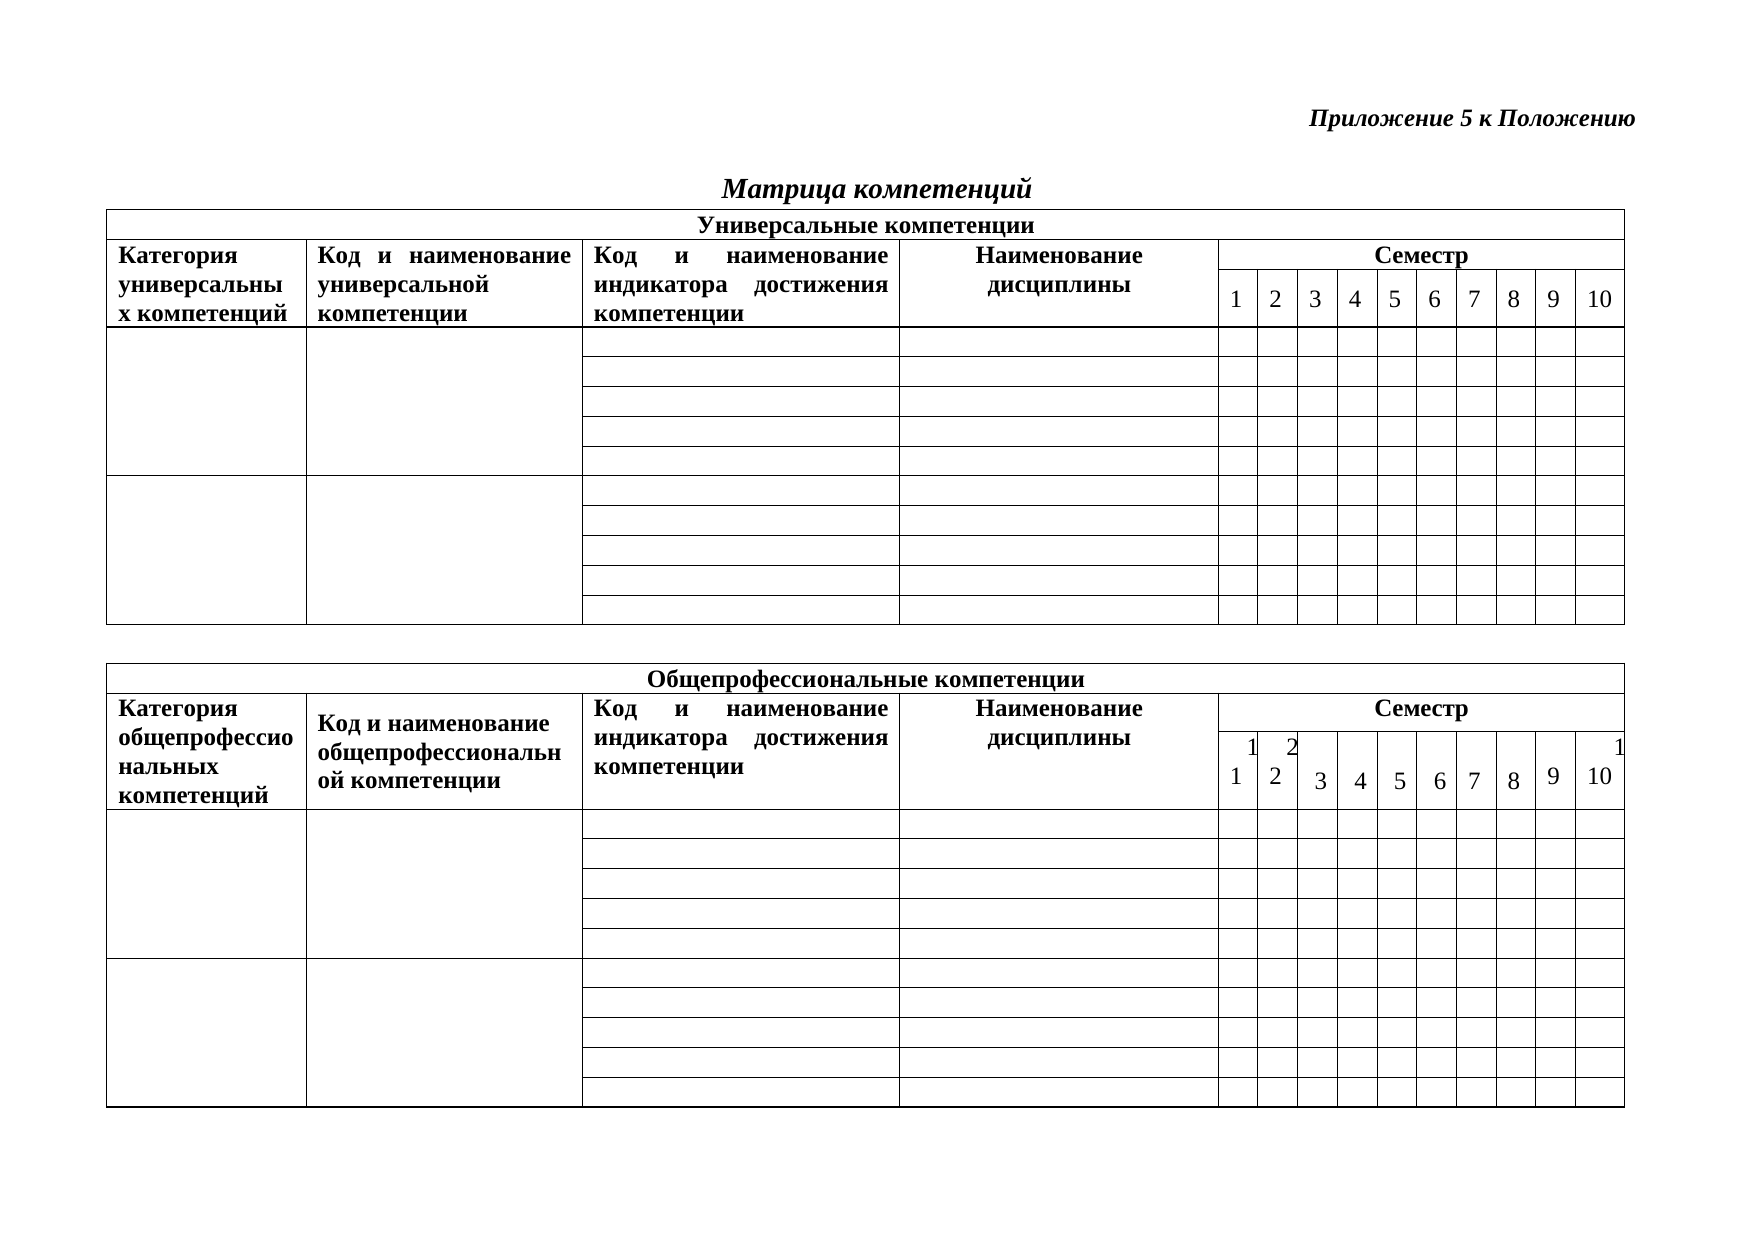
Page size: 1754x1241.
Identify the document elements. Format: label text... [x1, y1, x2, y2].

table_cell [583, 899, 899, 928]
table_cell 110 [1576, 732, 1624, 808]
table_cell 6 [1417, 732, 1456, 808]
table_cell [1219, 1018, 1257, 1047]
table_cell 9 [1536, 732, 1575, 808]
table_cell [1457, 506, 1496, 535]
table_cell [1536, 810, 1575, 838]
table_cell [1576, 566, 1624, 594]
table_cell Наименование дисциплины [900, 694, 1218, 808]
table_cell [1576, 959, 1624, 987]
table_cell [1298, 328, 1337, 356]
table_cell [1338, 506, 1377, 535]
table_cell [1457, 899, 1496, 928]
table_cell Наименование дисциплины [900, 240, 1218, 326]
table_cell [1258, 536, 1297, 565]
table_cell [307, 810, 582, 957]
table_cell [1576, 596, 1624, 624]
table_cell [1417, 476, 1456, 505]
table_cell [1457, 476, 1496, 505]
table_cell [1258, 447, 1297, 475]
table_cell [1417, 596, 1456, 624]
table_cell [1457, 1048, 1496, 1077]
table_cell [1378, 839, 1416, 868]
table_cell [900, 447, 1218, 475]
table_cell [1219, 328, 1257, 356]
table_cell [1378, 1048, 1416, 1077]
table_cell [1338, 447, 1377, 475]
table_cell [1378, 476, 1416, 505]
table_cell [1497, 566, 1535, 594]
table_cell [107, 328, 306, 475]
table_cell [1258, 869, 1297, 898]
table_cell [583, 1048, 899, 1077]
table_cell [583, 988, 899, 1017]
table_cell 1 [1219, 270, 1257, 326]
table_cell [1497, 417, 1535, 446]
table_cell [1457, 839, 1496, 868]
table_cell [1378, 506, 1416, 535]
table_cell [1258, 1078, 1297, 1106]
table_cell [1536, 357, 1575, 386]
table_cell [307, 959, 582, 1106]
table_cell [1576, 417, 1624, 446]
table_cell Категория универсальных компетенций [107, 240, 306, 326]
table_cell [1378, 596, 1416, 624]
table_cell [1258, 357, 1297, 386]
table_cell [307, 476, 582, 624]
table_cell [1378, 328, 1416, 356]
table_cell [1417, 506, 1456, 535]
table_cell [1457, 447, 1496, 475]
table_cell [1219, 387, 1257, 416]
table_cell [1536, 387, 1575, 416]
table_cell [1497, 1018, 1535, 1047]
table_cell [1378, 536, 1416, 565]
table_cell [1298, 929, 1337, 957]
table_cell [307, 328, 582, 475]
table_cell [1219, 476, 1257, 505]
table_cell [1576, 810, 1624, 838]
table_cell [1258, 417, 1297, 446]
table_cell [1219, 929, 1257, 957]
table_cell [583, 447, 899, 475]
table_cell [1536, 929, 1575, 957]
table_cell [1219, 357, 1257, 386]
table_cell [1576, 899, 1624, 928]
table_cell [583, 839, 899, 868]
table_cell [1219, 596, 1257, 624]
table_cell [1338, 417, 1377, 446]
table_cell [1457, 357, 1496, 386]
table_cell [1576, 1078, 1624, 1106]
table_cell [1298, 417, 1337, 446]
table_cell 4 [1338, 732, 1377, 808]
table_cell [1298, 869, 1337, 898]
table_cell [1338, 1018, 1377, 1047]
table_cell [1219, 1048, 1257, 1077]
table_cell [900, 566, 1218, 594]
table_cell [1576, 839, 1624, 868]
table_cell [900, 1018, 1218, 1047]
table_cell [1298, 476, 1337, 505]
table_cell [1338, 810, 1377, 838]
table_cell [1497, 328, 1535, 356]
table_cell [900, 536, 1218, 565]
table_cell [1576, 1018, 1624, 1047]
table_cell 6 [1417, 270, 1456, 326]
table_cell [1536, 988, 1575, 1017]
table_cell [1417, 387, 1456, 416]
table_cell [1338, 328, 1377, 356]
table_cell [1258, 476, 1297, 505]
table_cell [1536, 1078, 1575, 1106]
table_cell [1258, 839, 1297, 868]
table_cell Код и наименование универсальной компетенции [307, 240, 582, 326]
table_cell [1258, 596, 1297, 624]
table_cell [1497, 929, 1535, 957]
table_cell [1338, 476, 1377, 505]
table_cell [1338, 536, 1377, 565]
table_cell [1258, 328, 1297, 356]
table_cell [1576, 536, 1624, 565]
table_cell [1497, 988, 1535, 1017]
table_cell [1219, 417, 1257, 446]
table_cell [1536, 566, 1575, 594]
table_cell Семестр [1219, 694, 1624, 731]
table_cell [583, 869, 899, 898]
table_cell [583, 810, 899, 838]
table_cell [1298, 1018, 1337, 1047]
table_cell [583, 1018, 899, 1047]
table_cell [1378, 1078, 1416, 1106]
table_cell [1258, 387, 1297, 416]
table_cell [900, 476, 1218, 505]
table_cell [1258, 959, 1297, 987]
table_cell [1497, 536, 1535, 565]
table_cell [1576, 869, 1624, 898]
table_cell [1378, 899, 1416, 928]
table_cell [1417, 1048, 1456, 1077]
table_cell [1417, 929, 1456, 957]
table_cell [583, 1078, 899, 1106]
table_cell [900, 596, 1218, 624]
table_cell [900, 417, 1218, 446]
table_cell [1457, 929, 1496, 957]
table_cell [1497, 476, 1535, 505]
table_cell [1417, 1018, 1456, 1047]
table_cell [1536, 596, 1575, 624]
table_cell [1258, 929, 1297, 957]
table_cell [1536, 1018, 1575, 1047]
table_cell [583, 357, 899, 386]
table_cell [1219, 869, 1257, 898]
table_cell [900, 899, 1218, 928]
table_cell [1378, 447, 1416, 475]
table_cell [1457, 959, 1496, 987]
table_cell [1258, 988, 1297, 1017]
table_cell [1417, 417, 1456, 446]
table_cell [1536, 536, 1575, 565]
table_cell [1338, 869, 1377, 898]
table_cell [583, 596, 899, 624]
table_cell 3 [1298, 270, 1337, 326]
table_cell [1219, 899, 1257, 928]
table_cell [1457, 328, 1496, 356]
table_cell [1457, 536, 1496, 565]
table_cell [1536, 328, 1575, 356]
table_cell [1576, 447, 1624, 475]
table_cell [107, 959, 306, 1106]
table_cell [1258, 506, 1297, 535]
table_cell [1497, 596, 1535, 624]
table_cell [1457, 566, 1496, 594]
table_cell [1497, 1048, 1535, 1077]
table_cell [583, 536, 899, 565]
table_cell [1497, 387, 1535, 416]
table_cell [900, 328, 1218, 356]
table_cell [1338, 566, 1377, 594]
table_cell [1378, 988, 1416, 1017]
table_cell [1497, 899, 1535, 928]
table_cell [107, 476, 306, 624]
table_cell [1219, 506, 1257, 535]
table_cell Семестр [1219, 240, 1624, 269]
table_cell [1457, 869, 1496, 898]
table_cell [1417, 566, 1456, 594]
table_cell [1497, 869, 1535, 898]
table_cell Код и наименование индикатора достижения компетенции [583, 694, 899, 808]
table_cell [1338, 929, 1377, 957]
table_cell [1298, 566, 1337, 594]
table_cell [1497, 506, 1535, 535]
table_cell 8 [1497, 270, 1535, 326]
table_cell [1457, 417, 1496, 446]
table_cell [1298, 1078, 1337, 1106]
table_cell [583, 417, 899, 446]
table_cell [1338, 988, 1377, 1017]
table_cell [1338, 1048, 1377, 1077]
table_cell [1576, 929, 1624, 957]
table_cell [1536, 506, 1575, 535]
table_cell Код и наименование индикатора достижения компетенции [583, 240, 899, 326]
table_cell Код и наименование общепрофессиональной компетенции [307, 694, 582, 808]
table_cell [1457, 810, 1496, 838]
table_cell [1258, 1048, 1297, 1077]
table_cell 5 [1378, 732, 1416, 808]
table_cell [583, 387, 899, 416]
table_cell [1298, 596, 1337, 624]
table_cell [1417, 328, 1456, 356]
table_cell [1298, 839, 1337, 868]
table_cell [1298, 357, 1337, 386]
table_cell [1298, 387, 1337, 416]
table_cell [1417, 899, 1456, 928]
table_cell [1219, 1078, 1257, 1106]
table_cell [900, 1048, 1218, 1077]
table_cell 10 [1576, 270, 1624, 326]
table_cell [1378, 357, 1416, 386]
table_cell [1298, 899, 1337, 928]
table_cell [1417, 959, 1456, 987]
table_cell [1378, 1018, 1416, 1047]
table_cell 2 [1258, 270, 1297, 326]
table_cell [900, 869, 1218, 898]
table_cell [900, 810, 1218, 838]
table_cell [1497, 357, 1535, 386]
table_cell [1338, 596, 1377, 624]
table_cell [1576, 476, 1624, 505]
table_cell [1258, 810, 1297, 838]
table_cell [583, 476, 899, 505]
table_header Универсальные компетенции [107, 210, 1624, 239]
table_cell 7 [1457, 732, 1496, 808]
table_cell [1298, 536, 1337, 565]
table_cell 11 [1219, 732, 1257, 808]
table_cell [1338, 959, 1377, 987]
table_cell [1417, 536, 1456, 565]
table_cell [107, 810, 306, 957]
table_cell [583, 959, 899, 987]
table_cell [1417, 869, 1456, 898]
table_cell [1417, 1078, 1456, 1106]
table_cell [1576, 357, 1624, 386]
table_cell [1497, 1078, 1535, 1106]
table_cell [900, 387, 1218, 416]
table_cell [1378, 387, 1416, 416]
table_cell [900, 929, 1218, 957]
table_cell Категория общепрофессиональных компетенций [107, 694, 306, 808]
table_cell [900, 506, 1218, 535]
table_cell [1298, 988, 1337, 1017]
table_cell [1417, 810, 1456, 838]
table_cell [583, 566, 899, 594]
table_cell 3 [1298, 732, 1337, 808]
table_cell [1219, 566, 1257, 594]
table_cell [1338, 357, 1377, 386]
table_cell [1576, 328, 1624, 356]
table_cell [1417, 988, 1456, 1017]
table_cell [583, 506, 899, 535]
table_cell [1536, 899, 1575, 928]
table_cell [1219, 810, 1257, 838]
table_cell 5 [1378, 270, 1416, 326]
table_cell [1576, 387, 1624, 416]
table_cell [1219, 839, 1257, 868]
table_cell 22 [1258, 732, 1297, 808]
table_cell [1378, 810, 1416, 838]
table_cell [900, 988, 1218, 1017]
table_cell [900, 357, 1218, 386]
table_cell [1219, 536, 1257, 565]
table_cell [1298, 447, 1337, 475]
table_cell [1576, 988, 1624, 1017]
table_cell [1536, 417, 1575, 446]
table_cell [1497, 839, 1535, 868]
table_cell [1457, 1018, 1496, 1047]
table_cell [1338, 387, 1377, 416]
table_cell [1338, 1078, 1377, 1106]
table_cell [1258, 1018, 1297, 1047]
table_cell [1536, 1048, 1575, 1077]
table_cell [1457, 387, 1496, 416]
table_cell [1298, 506, 1337, 535]
table_cell [1457, 596, 1496, 624]
table_cell [1417, 839, 1456, 868]
table_cell 8 [1497, 732, 1535, 808]
table_cell [1536, 959, 1575, 987]
table_cell 7 [1457, 270, 1496, 326]
table_cell [1576, 506, 1624, 535]
table_cell [1338, 839, 1377, 868]
table_cell [1576, 1048, 1624, 1077]
table_cell [1497, 447, 1535, 475]
table_cell [900, 1078, 1218, 1106]
table_cell [1298, 1048, 1337, 1077]
table_cell [1298, 810, 1337, 838]
table_cell [1536, 447, 1575, 475]
table_cell 9 [1536, 270, 1575, 326]
table_cell [1219, 988, 1257, 1017]
table_cell [1378, 959, 1416, 987]
table_cell [583, 929, 899, 957]
table_cell [1378, 869, 1416, 898]
table_cell [1457, 1078, 1496, 1106]
table_cell [1338, 899, 1377, 928]
table_cell [583, 328, 899, 356]
table_cell [1258, 899, 1297, 928]
table_header Общепрофессиональные компетенции [107, 664, 1624, 692]
table_cell [1417, 447, 1456, 475]
table_cell [1417, 357, 1456, 386]
table_cell [1378, 417, 1416, 446]
table_cell [900, 959, 1218, 987]
table_cell [1258, 566, 1297, 594]
table_cell [1378, 929, 1416, 957]
table_cell [1497, 810, 1535, 838]
table_cell [1457, 988, 1496, 1017]
table_cell 4 [1338, 270, 1377, 326]
table_cell [1497, 959, 1535, 987]
table_cell [1298, 959, 1337, 987]
table_cell [900, 839, 1218, 868]
text Матрица компетенций [118, 171, 1636, 204]
table_cell [1536, 839, 1575, 868]
table_cell [1219, 447, 1257, 475]
table_cell [1219, 959, 1257, 987]
table_cell [1536, 476, 1575, 505]
table_cell [1536, 869, 1575, 898]
text Приложение 5 к Положению [118, 103, 1636, 132]
table_cell [1378, 566, 1416, 594]
